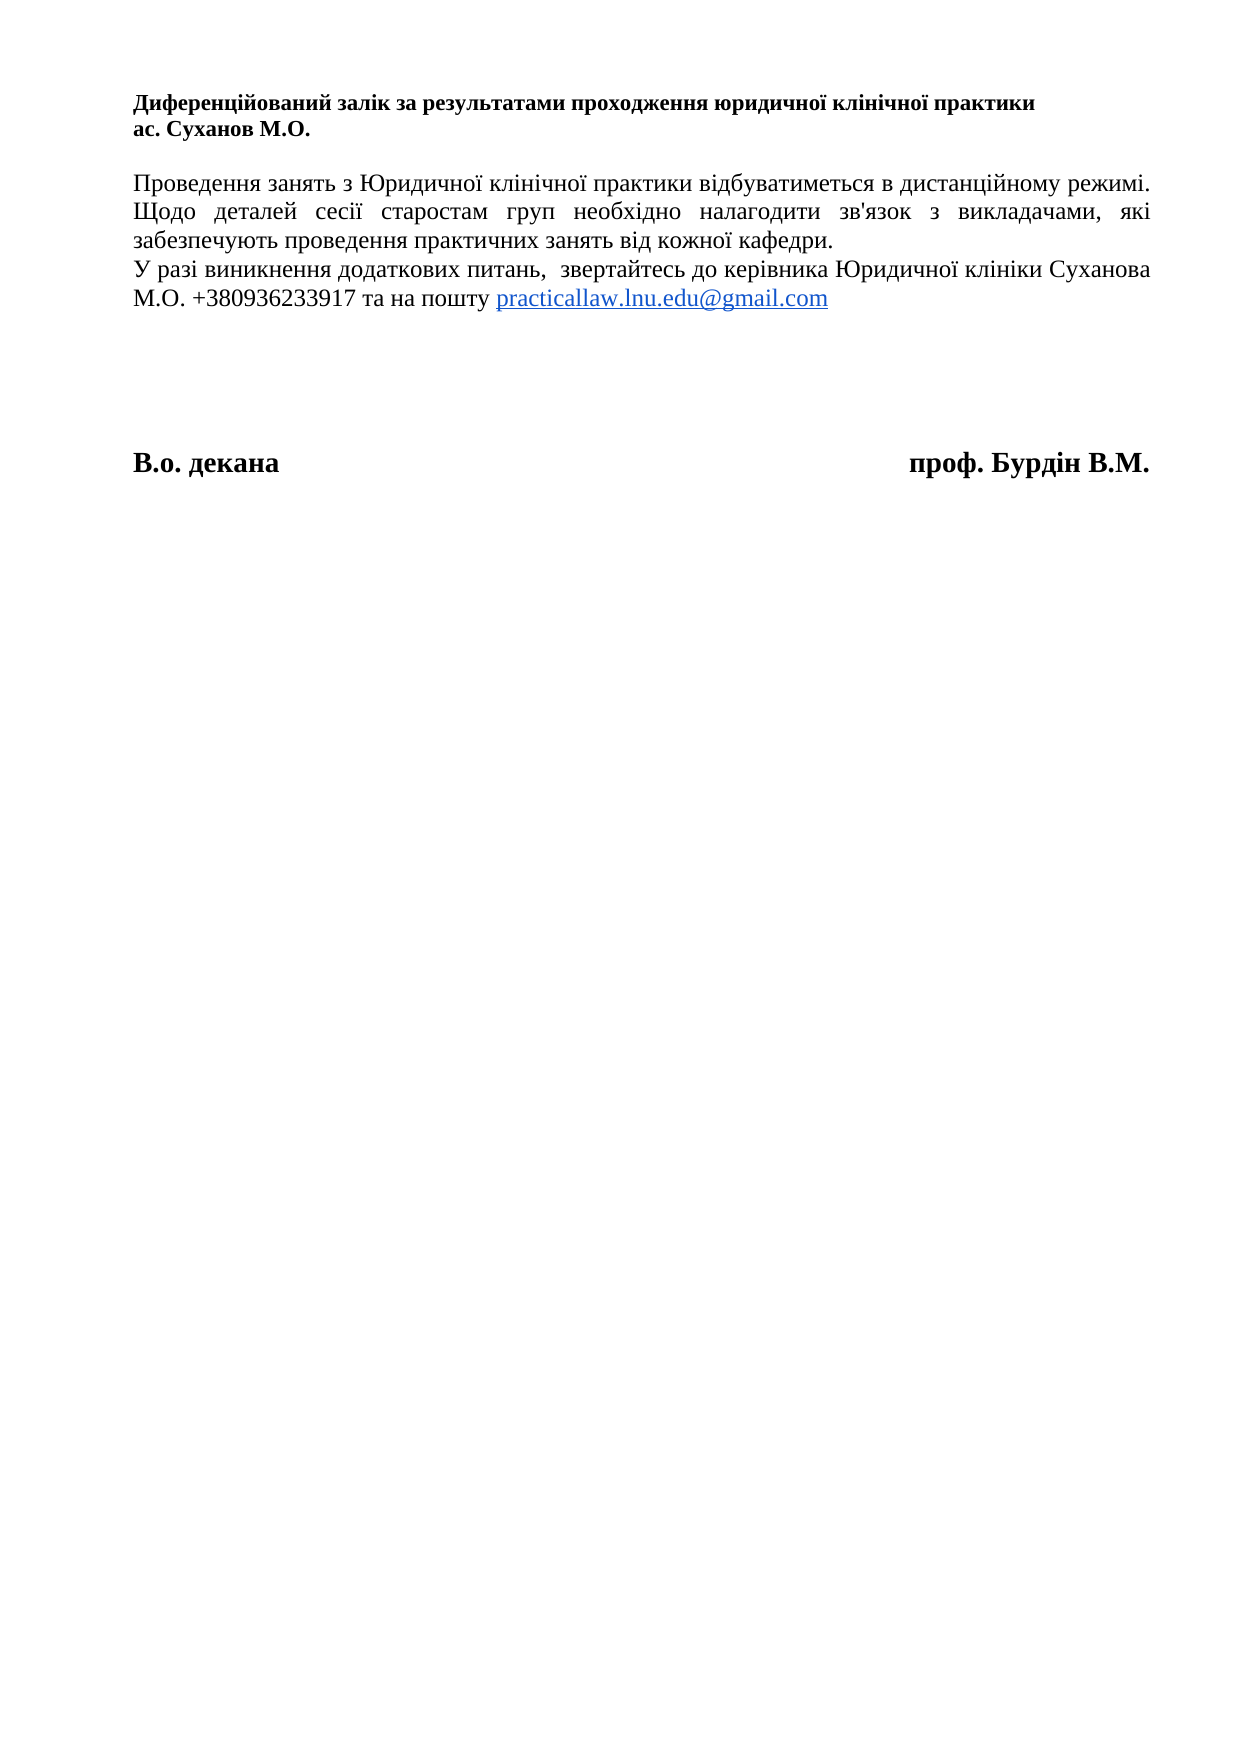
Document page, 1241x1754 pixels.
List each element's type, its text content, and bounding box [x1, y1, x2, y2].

text Диференційований залік за результатами проходження юридичної клінічної практики [133, 88, 1152, 115]
text ас. Суханов М.О. [133, 115, 1152, 141]
text У разі виникнення додаткових питань, звертайтесь до керівника Юридичної клініки Суханова М.О. +380936233917 та на пошту practicallaw.lnu.edu@gmail.com [133, 254, 1152, 311]
text Проведення занять з Юридичної клінічної практики відбуватиметься в дистанційному режимі. Щодо деталей сесії старостам груп необхідно налагодити зв'язок з викладачами, які забезпечують проведення практичних занять від кожної кафедри. [133, 168, 1152, 254]
text В.о. декана проф. Бурдін В.М. [133, 446, 1152, 479]
